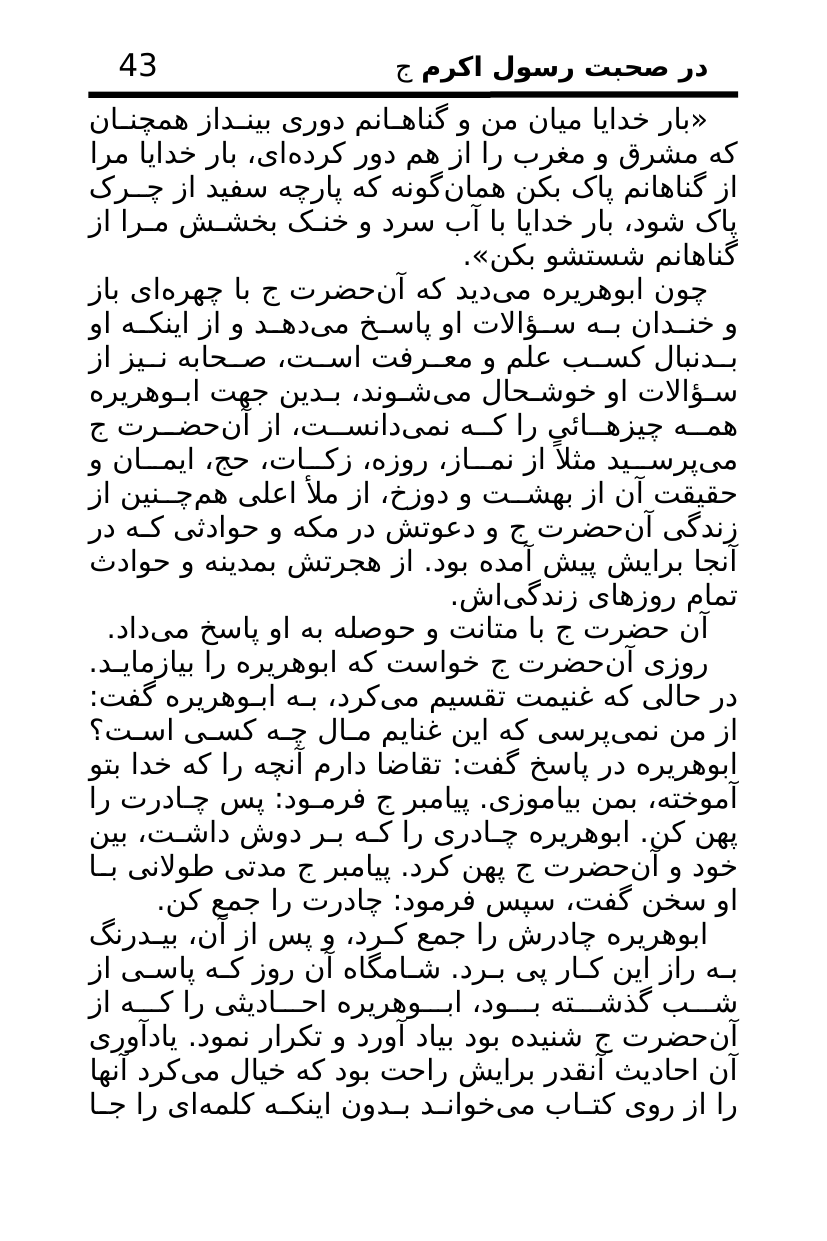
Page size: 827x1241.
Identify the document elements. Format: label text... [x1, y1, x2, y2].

text چون ابوهریره می‌دید که آن‌حضرت ج با چهره‌ای باز و خندان به سؤالات او پاسخ می‌دهد و از اینکه او بدنبال کسب علم و معرفت است، صحابه نیز از سؤالات او خوشحال می‌شوند، بدین جهت ابوهریره همه چیزهائی را که نمی‌دانست، از آن‌حضرت ج می‌پرسید مثلاً‌ از نماز، روزه، زکات، حج، ایمان و حقیقت آن از بهشت و دوزخ، از ملأ اعلی هم‌چنین از زندگی آن‌حضرت ج و دعوتش در مکه و حوادثی که در آنجا برایش پیش آمده بود. از هجرتش بمدینه و حوادث تمام روزهای زندگی‌اش. [89, 272, 738, 612]
text روزی آن‌حضرت ج خواست که ابوهریره را بیازماید. در حالی که غنیمت تقسیم می‌کرد، به ابوهریره گفت: از من نمی‌پرسی که این غنایم مال چه کسی است؟ ابوهریره در پاسخ گفت:‌ تقاضا دارم آنچه را که خدا بتو آموخته، بمن بیاموزی. پیامبر ج فرمود: پس چادرت را پهن کن. ابوهریره چادری را که بر دوش داشت، بین خود و آن‌حضرت ج پهن کرد. پیامبر ج مدتی طولانی با او سخن گفت،‌ سپس فرمود: چادرت را جمع کن. [89, 646, 738, 917]
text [89, 917, 738, 1121]
text «بار خدایا میان من و گناهانم دوری بینداز همچنان که مشرق و مغرب را از هم دور کرده‌ای، بار خدایا مرا از گناهانم پاک بکن همان‌گونه که پارچه سفید از چرک پاک شود، بار خدایا با آب سرد و خنک بخشش مرا از گناهانم شستشو بکن». [89, 102, 738, 272]
text آن حضرت ج با متانت و حوصله به او پاسخ می‌داد. [89, 612, 738, 646]
